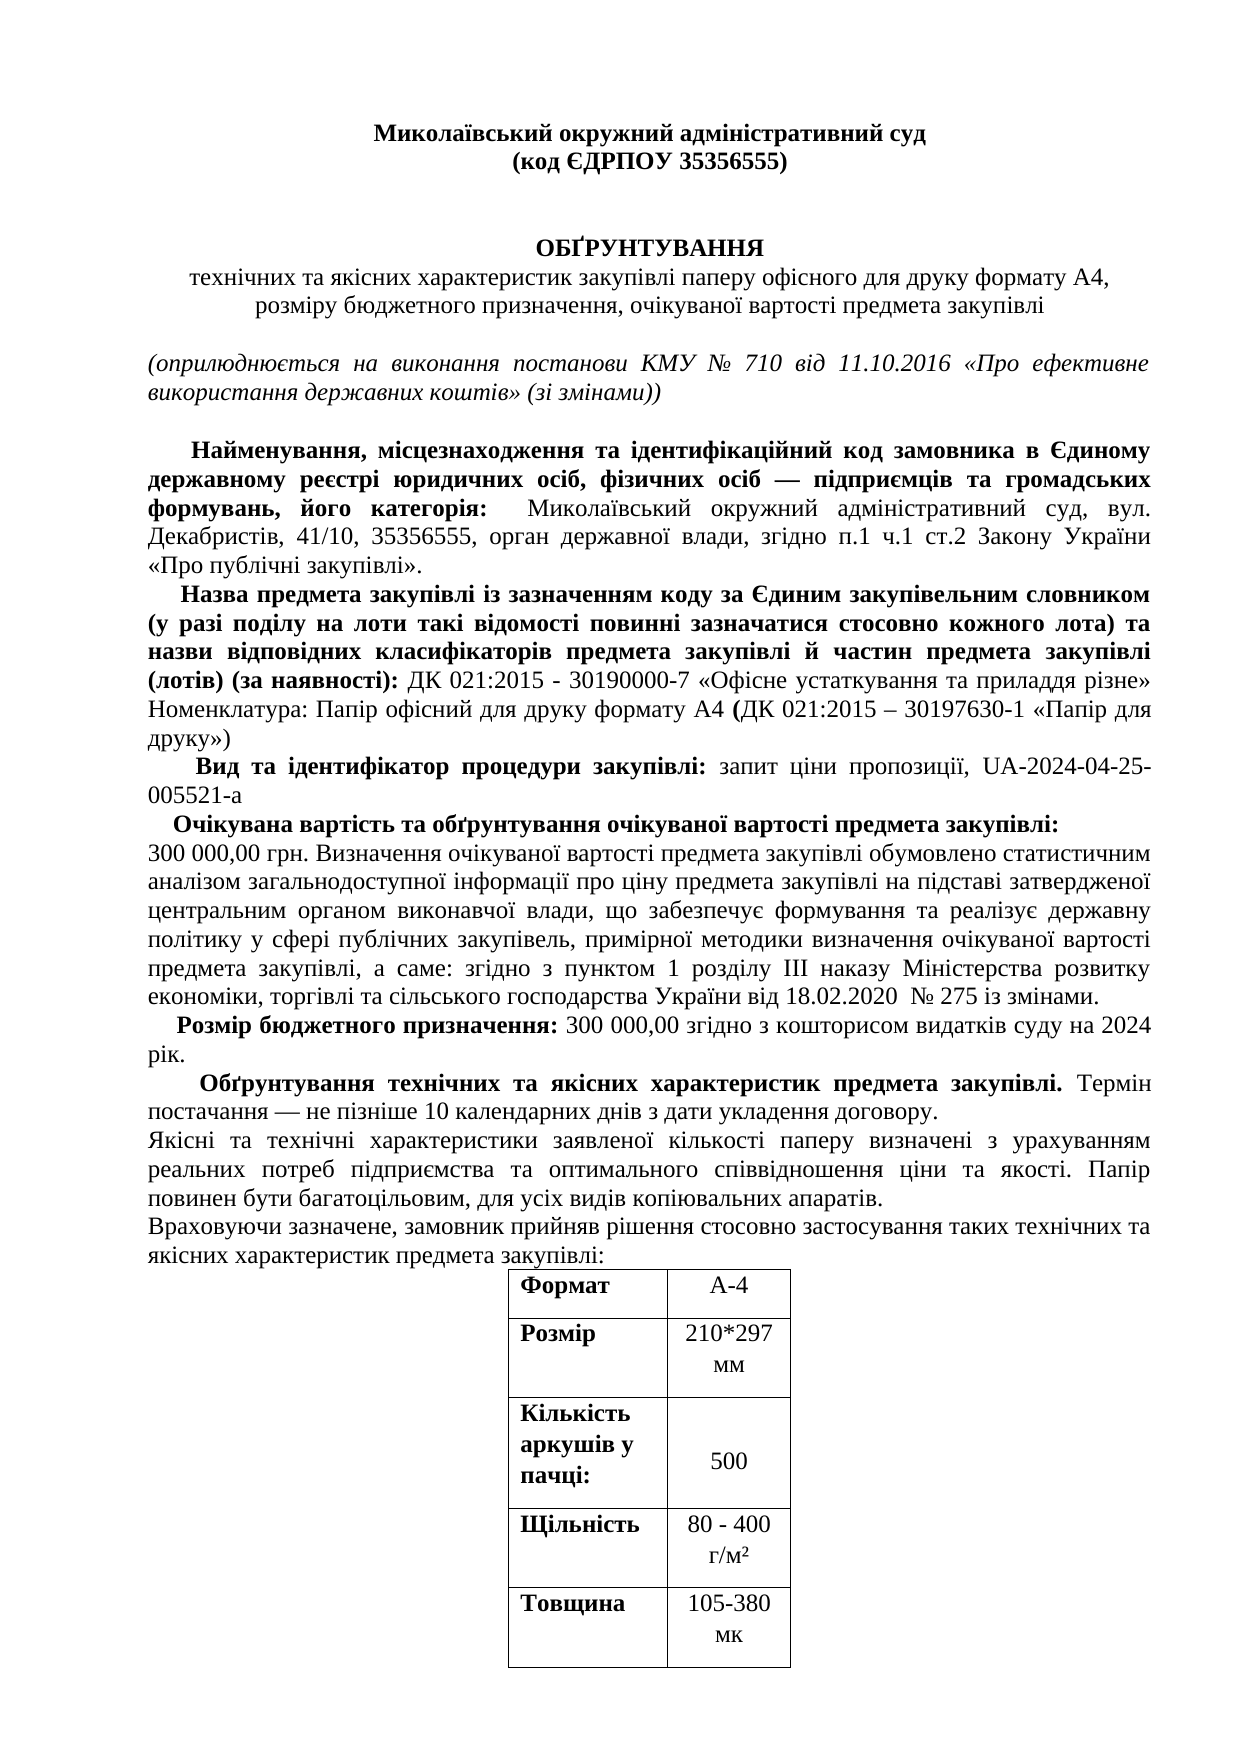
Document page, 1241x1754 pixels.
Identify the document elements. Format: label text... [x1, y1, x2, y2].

table_cell Щільність [509, 1509, 667, 1587]
table_cell Товщина [509, 1588, 667, 1667]
table_header Формат [509, 1270, 667, 1317]
text Обґрунтування технічних та якісних характеристик предмета закупівлі. Термін постачання — не пізніше 10 календарних днів з дати укладення договору. [148, 1068, 1152, 1125]
text Назва предмета закупівлі із зазначенням коду за Єдиним закупівельним словником (у разі поділу на лоти такі відомості повинні зазначатися стосовно кожного лота) та назви відповідних класифікаторів предмета закупівлі й частин предмета закупівлі (лотів) (за наявності): ДК 021:2015 - 30190000-7 «Офісне устаткування та приладдя різне» Номенклатура: Папір офісний для друку формату А4 (ДК 021:2015 – 30197630-1 «Папір для друку») [148, 579, 1152, 751]
text Найменування, місцезнаходження та ідентифікаційний код замовника в Єдиному державному реєстрі юридичних осіб, фізичних осіб — підприємців та громадських формувань, його категорія: Миколаївський окружний адміністративний суд, вул. Декабристів, 41/10, 35356555, орган державної влади, згідно п.1 ч.1 ст.2 Закону України «Про публічні закупівлі». [148, 435, 1152, 579]
text (код ЄДРПОУ 35356555) [148, 146, 1152, 175]
table_cell Кількість аркушів у пачці: [509, 1398, 667, 1508]
text технічних та якісних характеристик закупівлі паперу офісного для друку формату А4, розміру бюджетного призначення, очікуваної вартості предмета закупівлі [148, 262, 1152, 319]
table_cell 105-380 мк [668, 1588, 790, 1667]
text ОБҐРУНТУВАННЯ [148, 233, 1152, 262]
table_header А-4 [668, 1270, 790, 1317]
text (оприлюднюється на виконання постанови КМУ № 710 від 11.10.2016 «Про ефективне використання державних коштів» (зі змінами)) [148, 348, 1152, 406]
text Вид та ідентифікатор процедури закупівлі: запит ціни пропозиції, UA-2024-04-25-005521-a [148, 751, 1152, 809]
text Розмір бюджетного призначення: 300 000,00 згідно з кошторисом видатків суду на 2024 рік. [148, 1010, 1152, 1068]
text 300 000,00 грн. Визначення очікуваної вартості предмета закупівлі обумовлено статистичним аналізом загальнодоступної інформації про ціну предмета закупівлі на підставі затвердженої центральним органом виконавчої влади, що забезпечує формування та реалізує державну політику у сфері публічних закупівель, примірної методики визначення очікуваної вартості предмета закупівлі, а саме: згідно з пунктом 1 розділу ІІІ наказу Міністерства розвитку економіки, торгівлі та сільського господарства України від 18.02.2020 № 275 із змінами. [148, 838, 1152, 1010]
text Якісні та технічні характеристики заявленої кількості паперу визначені з урахуванням реальних потреб підприємства та оптимального співвідношення ціни та якості. Папір повинен бути багатоцільовим, для усіх видів копіювальних апаратів. [148, 1125, 1152, 1211]
table_cell 80 - 400 г/м² [668, 1509, 790, 1587]
table_cell Розмір [509, 1319, 667, 1397]
text Очікувана вартість та обґрунтування очікуваної вартості предмета закупівлі: [148, 809, 1152, 838]
text Враховуючи зазначене, замовник прийняв рішення стосовно застосування таких технічних та якісних характеристик предмета закупівлі: [148, 1211, 1152, 1269]
table_cell 500 [668, 1398, 790, 1508]
table_cell 210*297 мм [668, 1319, 790, 1397]
text Миколаївський окружний адміністративний суд [148, 118, 1152, 146]
